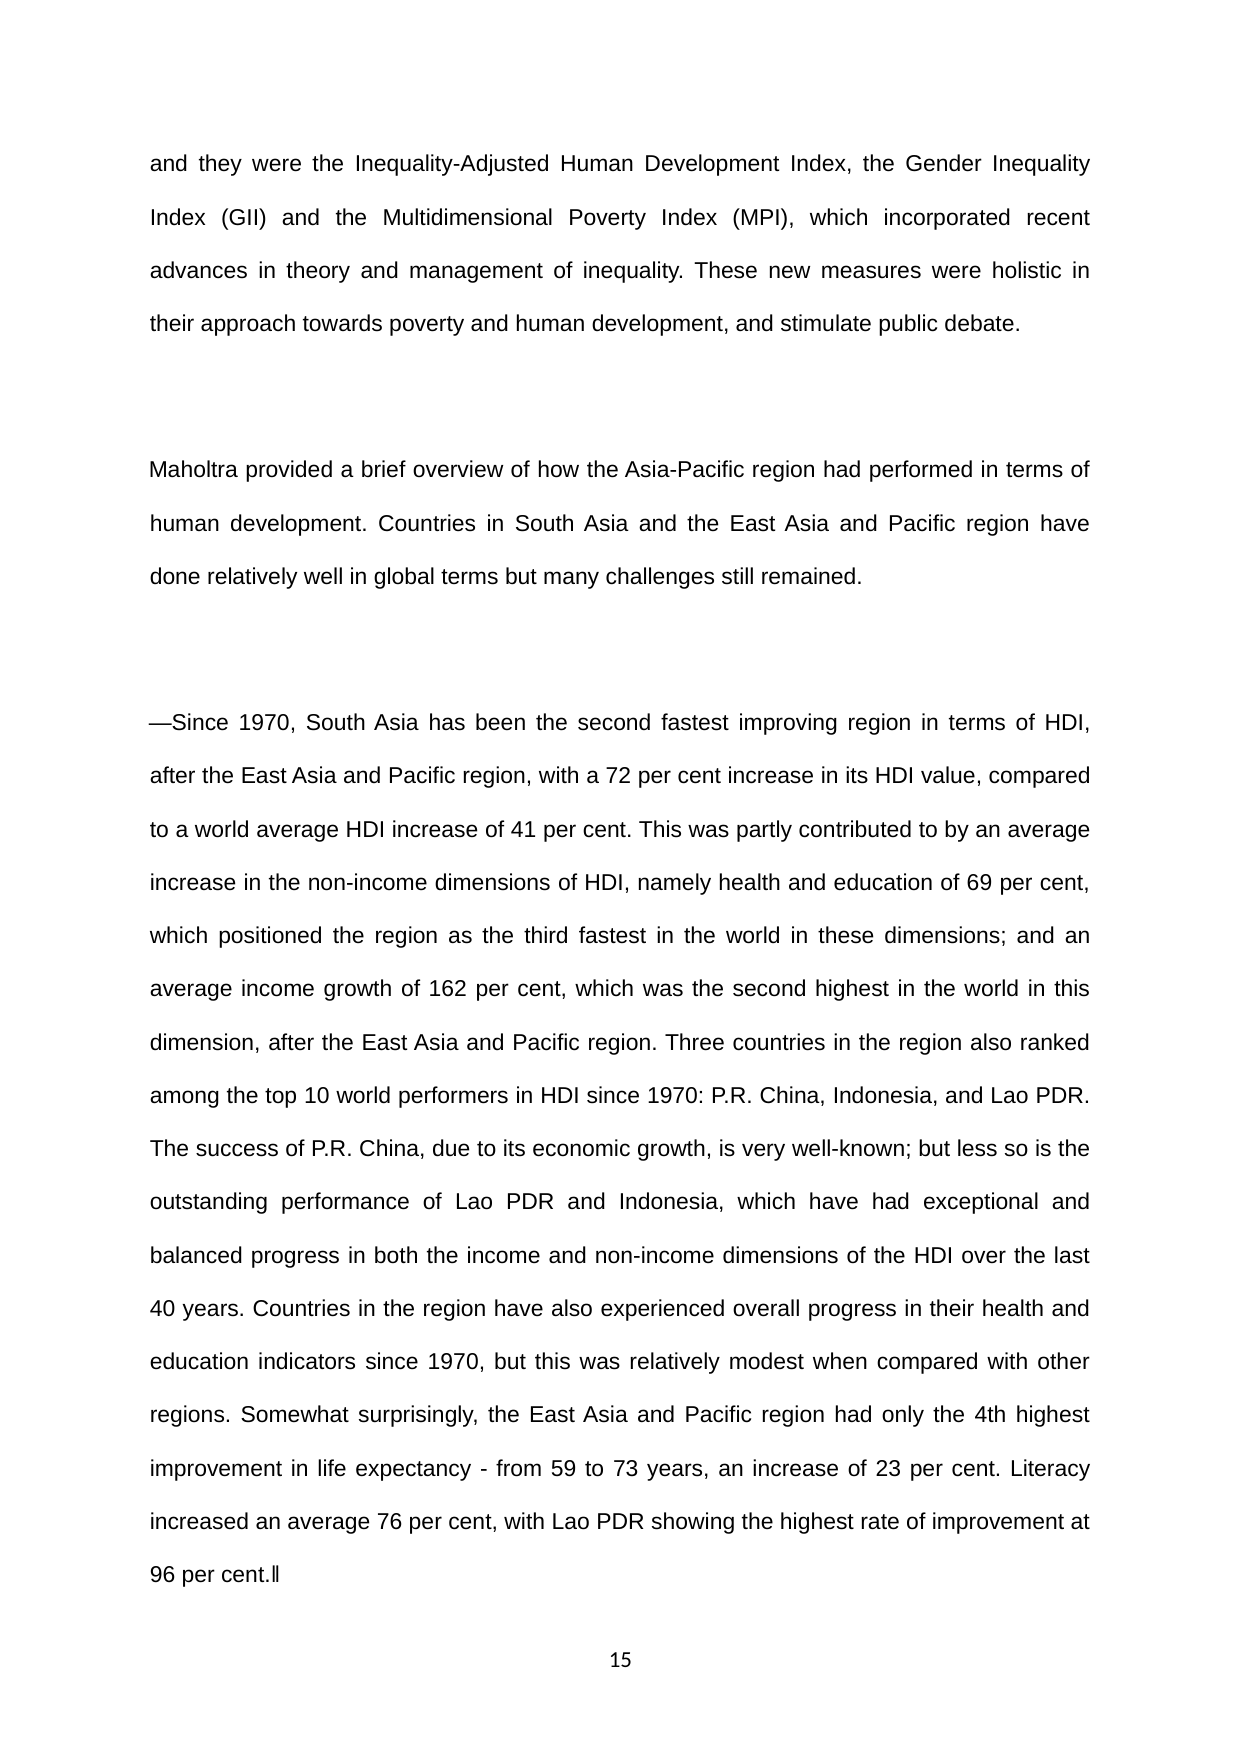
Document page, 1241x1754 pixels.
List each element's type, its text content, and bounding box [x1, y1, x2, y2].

text Maholtra provided a brief overview of how the Asia-Pacific region had performed in terms of human development. Countries in South Asia and the East Asia and Pacific region have done relatively well in global terms but many challenges still remained. [148, 456, 1091, 589]
text ―Since 1970, South Asia has been the second fastest improving region in terms of HDI, after the East Asia and Pacific region, with a 72 per cent increase in its HDI value, compared to a world average HDI increase of 41 per cent. This was partly contributed to by an average increase in the non-income dimensions of HDI, namely health and education of 69 per cent, which positioned the region as the third fastest in the world in these dimensions; and an average income growth of 162 per cent, which was the second highest in the world in this dimension, after the East Asia and Pacific region. Three countries in the region also ranked among the top 10 world performers in HDI since 1970: P.R. China, Indonesia, and Lao PDR. The success of P.R. China, due to its economic growth, is very well-known; but less so is the outstanding performance of Lao PDR and Indonesia, which have had exceptional and balanced progress in both the income and non-income dimensions of the HDI over the last 40 years. Countries in the region have also experienced overall progress in their health and education indicators since 1970, but this was relatively modest when compared with other regions. Somewhat surprisingly, the East Asia and Pacific region had only the 4th highest improvement in life expectancy - from 59 to 73 years, an increase of 23 per cent. Literacy increased an average 76 per cent, with Lao PDR showing the highest rate of improvement at 96 per cent.‖ [148, 709, 1091, 1587]
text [148, 150, 1091, 336]
